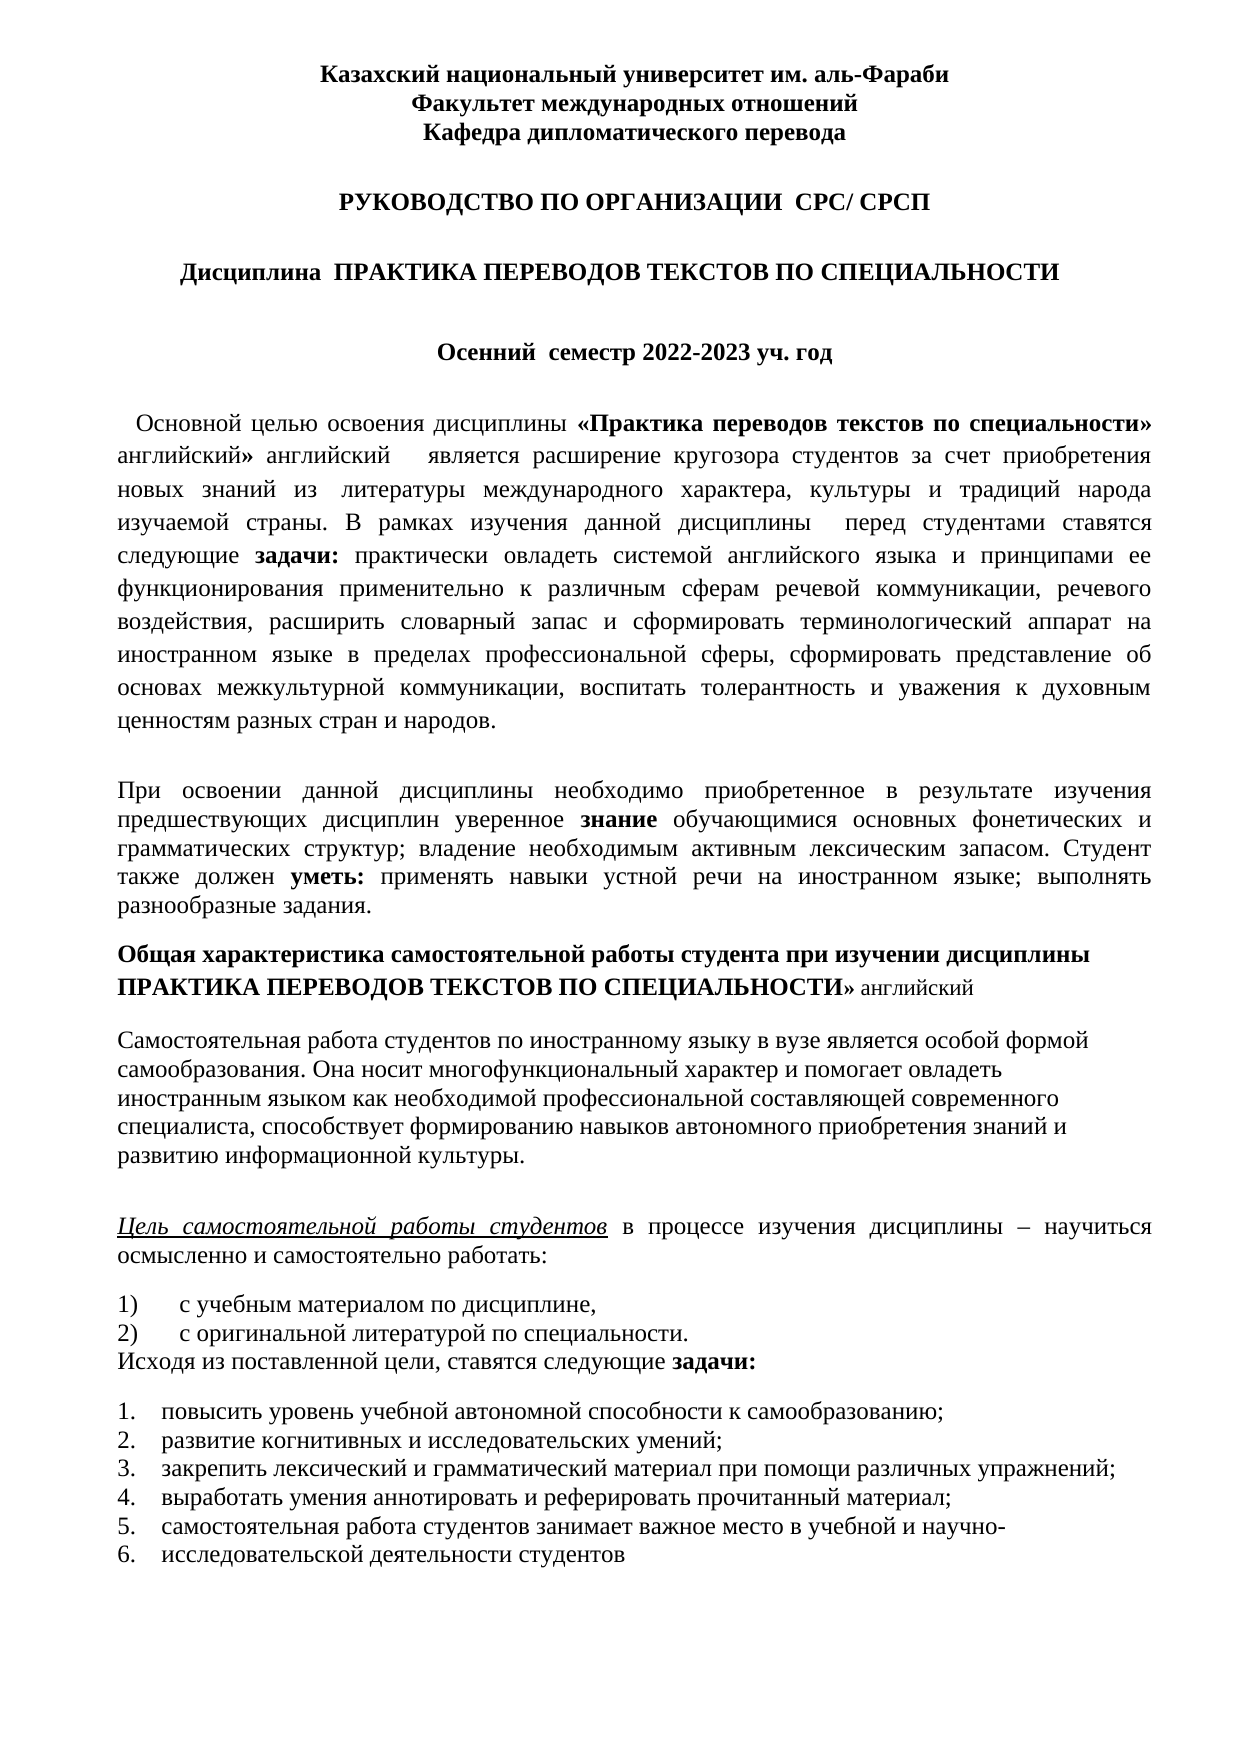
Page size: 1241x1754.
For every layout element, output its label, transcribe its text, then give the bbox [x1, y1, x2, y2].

list с учебным материалом по дисциплине, [117, 1289, 1152, 1318]
text Казахский национальный университет им. аль-Фараби [117, 59, 1152, 88]
text При освоении данной дисциплины необходимо приобретенное в результате изучения предшествующих дисциплин уверенное знание обучающимися основных фонетических и грамматических структур; владение необходимым активным лексическим запасом. Студент также должен уметь: применять навыки устной речи на иностранном языке; выполнять разнообразные задания. [117, 776, 1152, 918]
list закрепить лексический и грамматический материал при помощи различных упражнений; [117, 1453, 1152, 1482]
list самостоятельная работа студентов занимает важное место в учебной и научно- [117, 1511, 1152, 1540]
text Общая характеристика самостоятельной работы студента при изучении дисциплины ПРАКТИКА ПЕРЕВОДОВ ТЕКСТОВ ПО СПЕЦИАЛЬНОСТИ» английский [117, 939, 1152, 1001]
text Основной целью освоения дисциплины «Практика переводов текстов по специальности» английский» английский является расширение кругозора студентов за счет приобретения новых знаний из литературы международного характера, культуры и традиций народа изучаемой страны. В рамках изучения данной дисциплины перед студентами ставятся следующие задачи: практически овладеть системой английского языка и принципами ее функционирования применительно к различным сферам речевой коммуникации, речевого воздействия, расширить словарный запас и сформировать терминологический аппарат на иностранном языке в пределах профессиональной сферы, сформировать представление об основах межкультурной коммуникации, воспитать толерантность и уважения к духовным ценностям разных стран и народов. [117, 408, 1152, 733]
text Кафедра дипломатического перевода [117, 117, 1152, 145]
text Исходя из поставленной цели, ставятся следующие задачи: [117, 1347, 1152, 1375]
list с оригинальной литературой по специальности. [117, 1318, 1152, 1347]
text Осенний семестр 2022-2023 уч. год [117, 337, 1152, 366]
list выработать умения аннотировать и реферировать прочитанный материал; [117, 1482, 1152, 1511]
text Самостоятельная работа студентов по иностранному языку в вузе является особой формой самообразования. Она носит многофункциональный характер и помогает овладеть иностранным языком как необходимой профессиональной составляющей современного специалиста, способствует формированию навыков автономного приобретения знаний и развитию информационной культуры. [117, 1026, 1152, 1169]
list развитие когнитивных и исследовательских умений; [117, 1425, 1152, 1453]
list исследовательской деятельности студентов [117, 1540, 1152, 1568]
text Факультет международных отношений [117, 88, 1152, 117]
text руководство по организации СРС/ СРСП [117, 187, 1152, 216]
text Дисциплина ПРАКТИКА ПЕРЕВОДОВ ТЕКСТОВ ПО СПЕЦИАЛЬНОСТИ [87, 257, 1152, 286]
text Цель самостоятельной работы студентов в процессе изучения дисциплины – научиться осмысленно и самостоятельно работать: [117, 1212, 1152, 1268]
list повысить уровень учебной автономной способности к самообразованию; [117, 1396, 1152, 1425]
